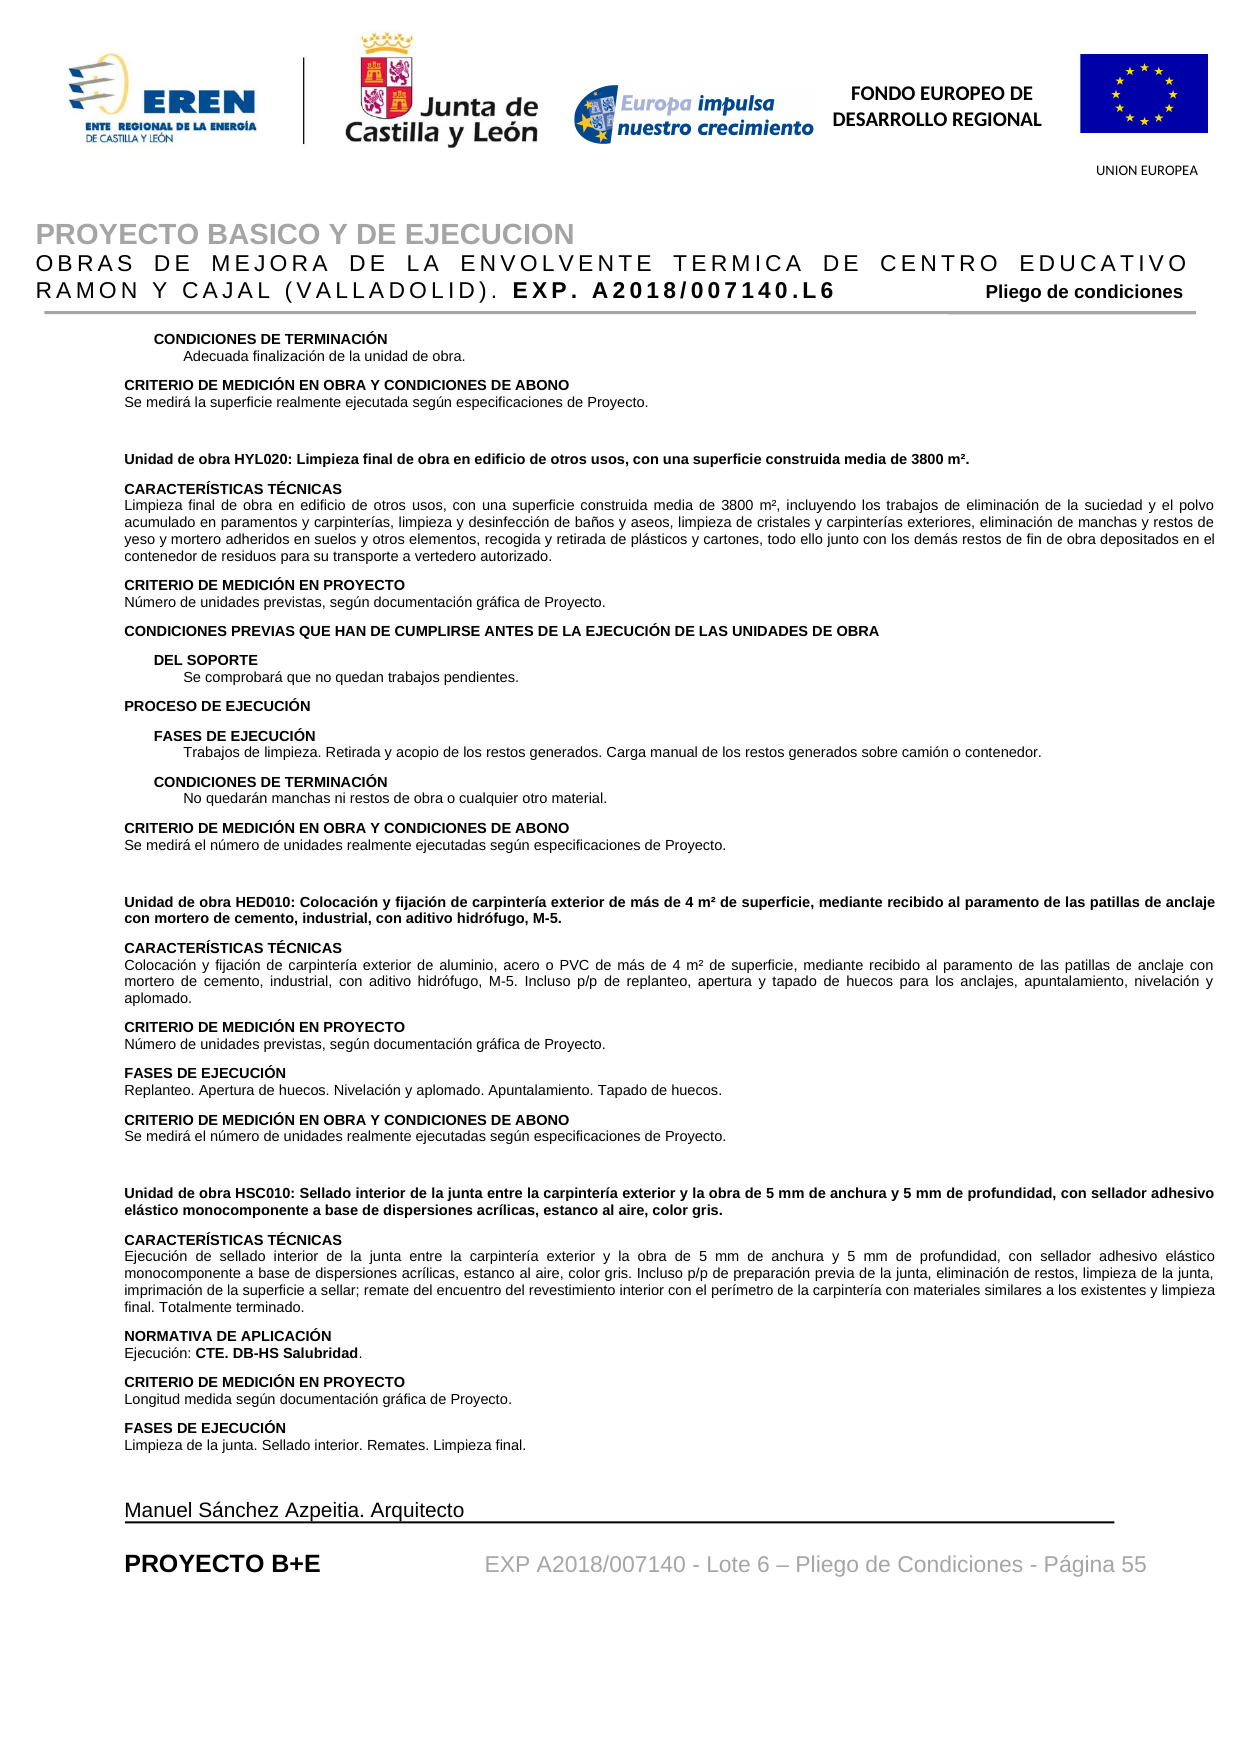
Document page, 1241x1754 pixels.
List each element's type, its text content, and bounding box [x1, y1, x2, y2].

text CRITERIO DE MEDICIÓN EN PROYECTO [124, 1019, 1217, 1036]
text CONDICIONES DE TERMINACIÓN [153, 773, 1217, 790]
text CONDICIONES DE TERMINACIÓN [153, 331, 1217, 348]
text CRITERIO DE MEDICIÓN EN PROYECTO [124, 1374, 1217, 1390]
text CRITERIO DE MEDICIÓN EN OBRA Y CONDICIONES DE ABONO [124, 1111, 1217, 1128]
text CRITERIO DE MEDICIÓN EN OBRA Y CONDICIONES DE ABONO [124, 377, 1217, 394]
text Replanteo. Apertura de huecos. Nivelación y aplomado. Apuntalamiento. Tapado de huecos. [124, 1082, 1217, 1099]
text DEL SOPORTE [153, 652, 1217, 669]
text Trabajos de limpieza. Retirada y acopio de los restos generados. Carga manual de los restos generados sobre camión o contenedor. [183, 744, 1217, 761]
text FASES DE EJECUCIÓN [124, 1065, 1217, 1082]
text CARACTERÍSTICAS TÉCNICAS [124, 1231, 1217, 1248]
text CRITERIO DE MEDICIÓN EN OBRA Y CONDICIONES DE ABONO [124, 819, 1217, 836]
text Se medirá el número de unidades realmente ejecutadas según especificaciones de Proyecto. [124, 836, 1217, 853]
text FASES DE EJECUCIÓN [153, 727, 1217, 744]
text Colocación y fijación de carpintería exterior de aluminio, acero o PVC de más de 4 m² de superficie, mediante recibido al paramento de las patillas de anclaje con mortero de cemento, industrial, con aditivo hidrófugo, M-5. Incluso p/p de replanteo, apertura y tapado de huecos para los anclajes, apuntalamiento, nivelación y aplomado. [124, 956, 1217, 1007]
text Limpieza de la junta. Sellado interior. Remates. Limpieza final. [124, 1436, 1217, 1453]
text Unidad de obra HYL020: Limpieza final de obra en edificio de otros usos, con una superficie construida media de 3800 m². [124, 451, 1217, 468]
text Adecuada finalización de la unidad de obra. [183, 348, 1217, 364]
text Limpieza final de obra en edificio de otros usos, con una superficie construida media de 3800 m², incluyendo los trabajos de eliminación de la suciedad y el polvo acumulado en paramentos y carpinterías, limpieza y desinfección de baños y aseos, limpieza de cristales y carpinterías exteriores, eliminación de manchas y restos de yeso y mortero adheridos en suelos y otros elementos, recogida y retirada de plásticos y cartones, todo ello junto con los demás restos de fin de obra depositados en el contenedor de residuos para su transporte a vertedero autorizado. [124, 497, 1217, 564]
picture [1080, 54, 1208, 133]
text Ejecución de sellado interior de la junta entre la carpintería exterior y la obra de 5 mm de anchura y 5 mm de profundidad, con sellador adhesivo elástico monocomponente a base de dispersiones acrílicas, estanco al aire, color gris. Incluso p/p de preparación previa de la junta, eliminación de restos, limpieza de la junta, imprimación de la superficie a sellar; remate del encuentro del revestimiento interior con el perímetro de la carpintería con materiales similares a los existentes y limpieza final. Totalmente terminado. [124, 1248, 1217, 1315]
text Longitud medida según documentación gráfica de Proyecto. [124, 1390, 1217, 1407]
text Unidad de obra HED010: Colocación y fijación de carpintería exterior de más de 4 m² de superficie, mediante recibido al paramento de las patillas de anclaje con mortero de cemento, industrial, con aditivo hidrófugo, M-5. [124, 893, 1217, 927]
text CRITERIO DE MEDICIÓN EN PROYECTO [124, 577, 1217, 593]
text Número de unidades previstas, según documentación gráfica de Proyecto. [124, 593, 1217, 610]
picture [62, 29, 541, 149]
text CONDICIONES PREVIAS QUE HAN DE CUMPLIRSE ANTES DE LA EJECUCIÓN DE LAS UNIDADES DE OBRA [124, 623, 1217, 639]
text CARACTERÍSTICAS TÉCNICAS [124, 939, 1217, 956]
text Se medirá la superficie realmente ejecutada según especificaciones de Proyecto. [124, 394, 1217, 411]
text CARACTERÍSTICAS TÉCNICAS [124, 480, 1217, 497]
text Se comprobará que no quedan trabajos pendientes. [183, 669, 1217, 686]
text FASES DE EJECUCIÓN [124, 1420, 1217, 1436]
text Unidad de obra HSC010: Sellado interior de la junta entre la carpintería exterior y la obra de 5 mm de anchura y 5 mm de profundidad, con sellador adhesivo elástico monocomponente a base de dispersiones acrílicas, estanco al aire, color gris. [124, 1185, 1217, 1219]
picture [574, 85, 818, 144]
text Número de unidades previstas, según documentación gráfica de Proyecto. [124, 1036, 1217, 1053]
text Ejecución: CTE. DB-HS Salubridad. [124, 1344, 1217, 1361]
text No quedarán manchas ni restos de obra o cualquier otro material. [183, 790, 1217, 807]
text Se medirá el número de unidades realmente ejecutadas según especificaciones de Proyecto. [124, 1128, 1217, 1145]
text NORMATIVA DE APLICACIÓN [124, 1328, 1217, 1344]
text PROCESO DE EJECUCIÓN [124, 698, 1217, 715]
